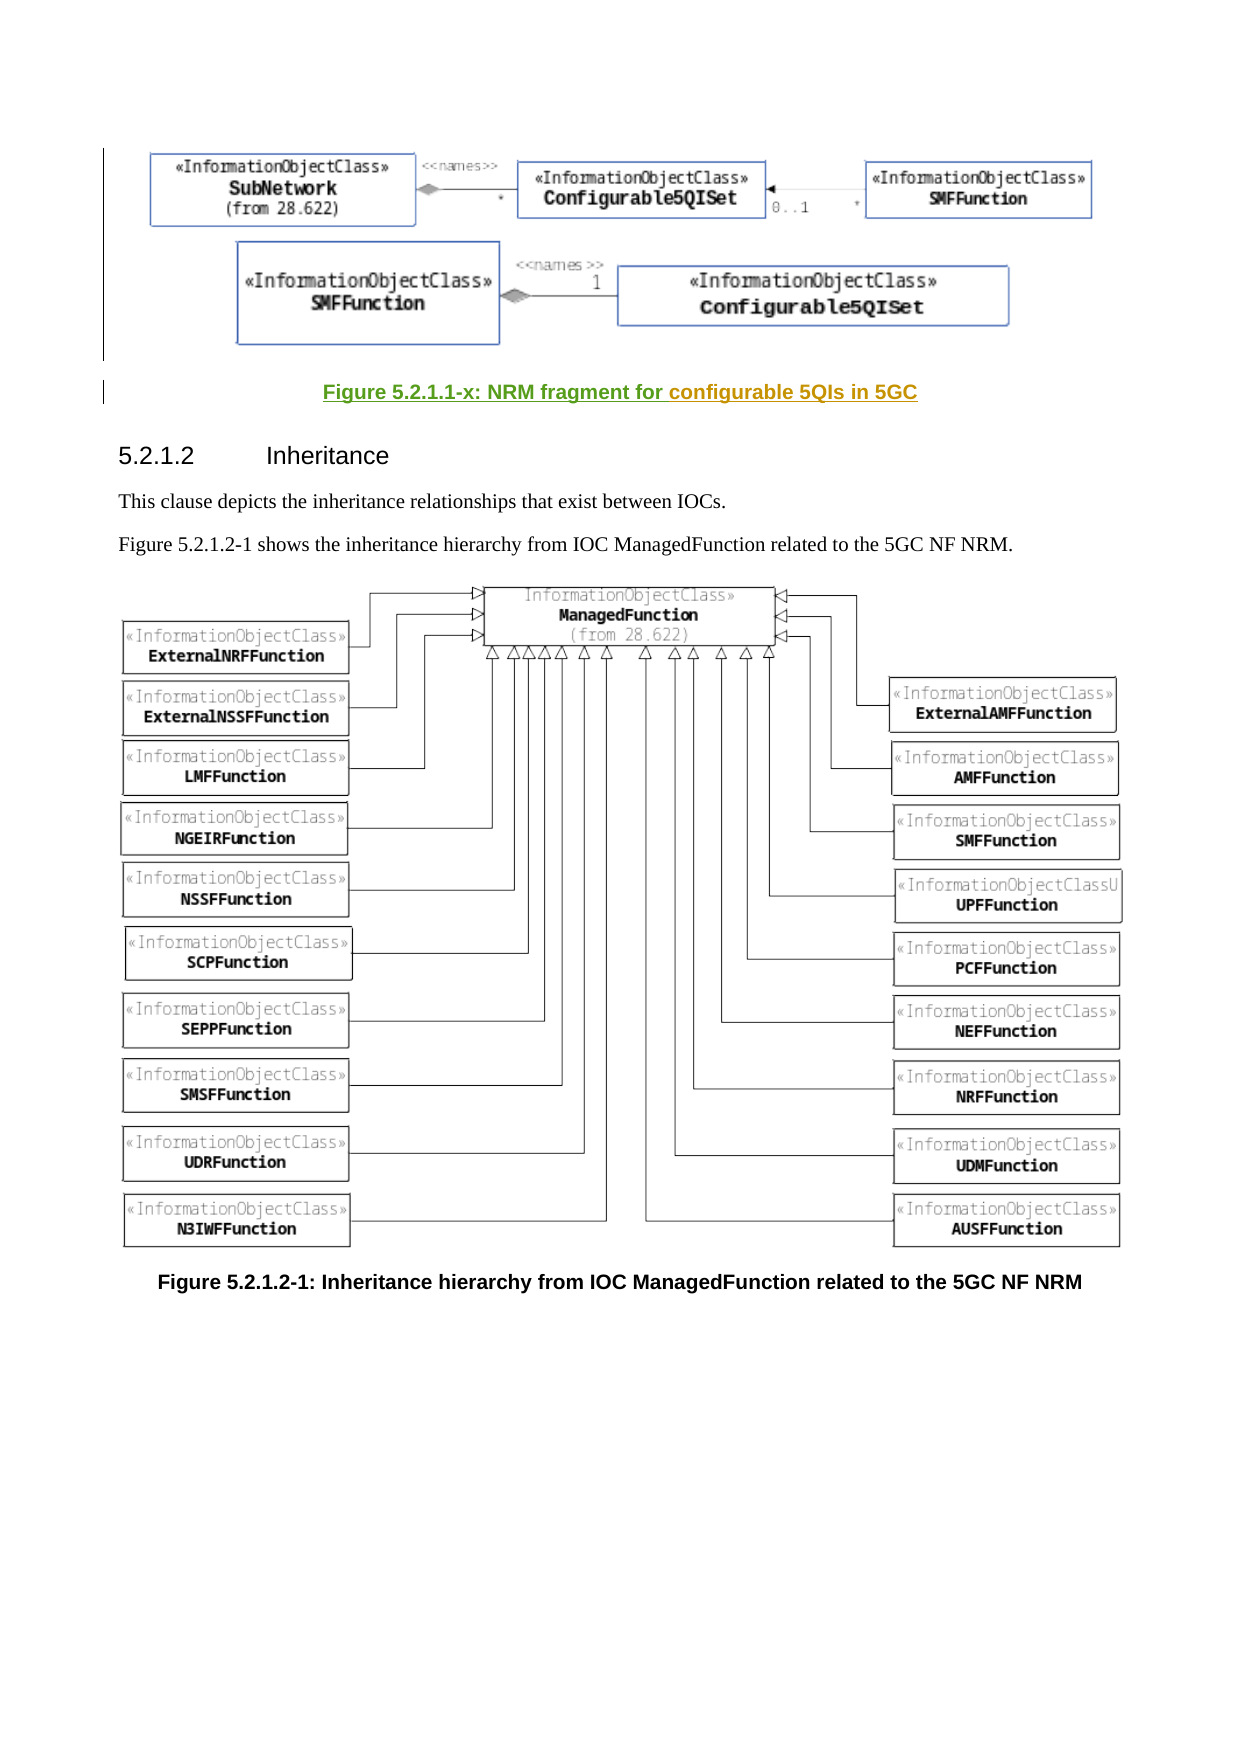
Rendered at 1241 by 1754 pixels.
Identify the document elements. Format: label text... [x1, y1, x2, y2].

text Figure 5.2.1.2-1: Inheritance hierarchy from IOC ManagedFunction related to the 5GC NF NRM [118, 1270, 1122, 1294]
text Figure 5.2.1.2-1 shows the inheritance hierarchy from IOC ManagedFunction related to the 5GC NF NRM. [118, 532, 1122, 556]
text This clause depicts the inheritance relationships that exist between IOCs. [118, 489, 1122, 513]
subtitle 5.2.1.2 Inheritance [118, 441, 1122, 470]
